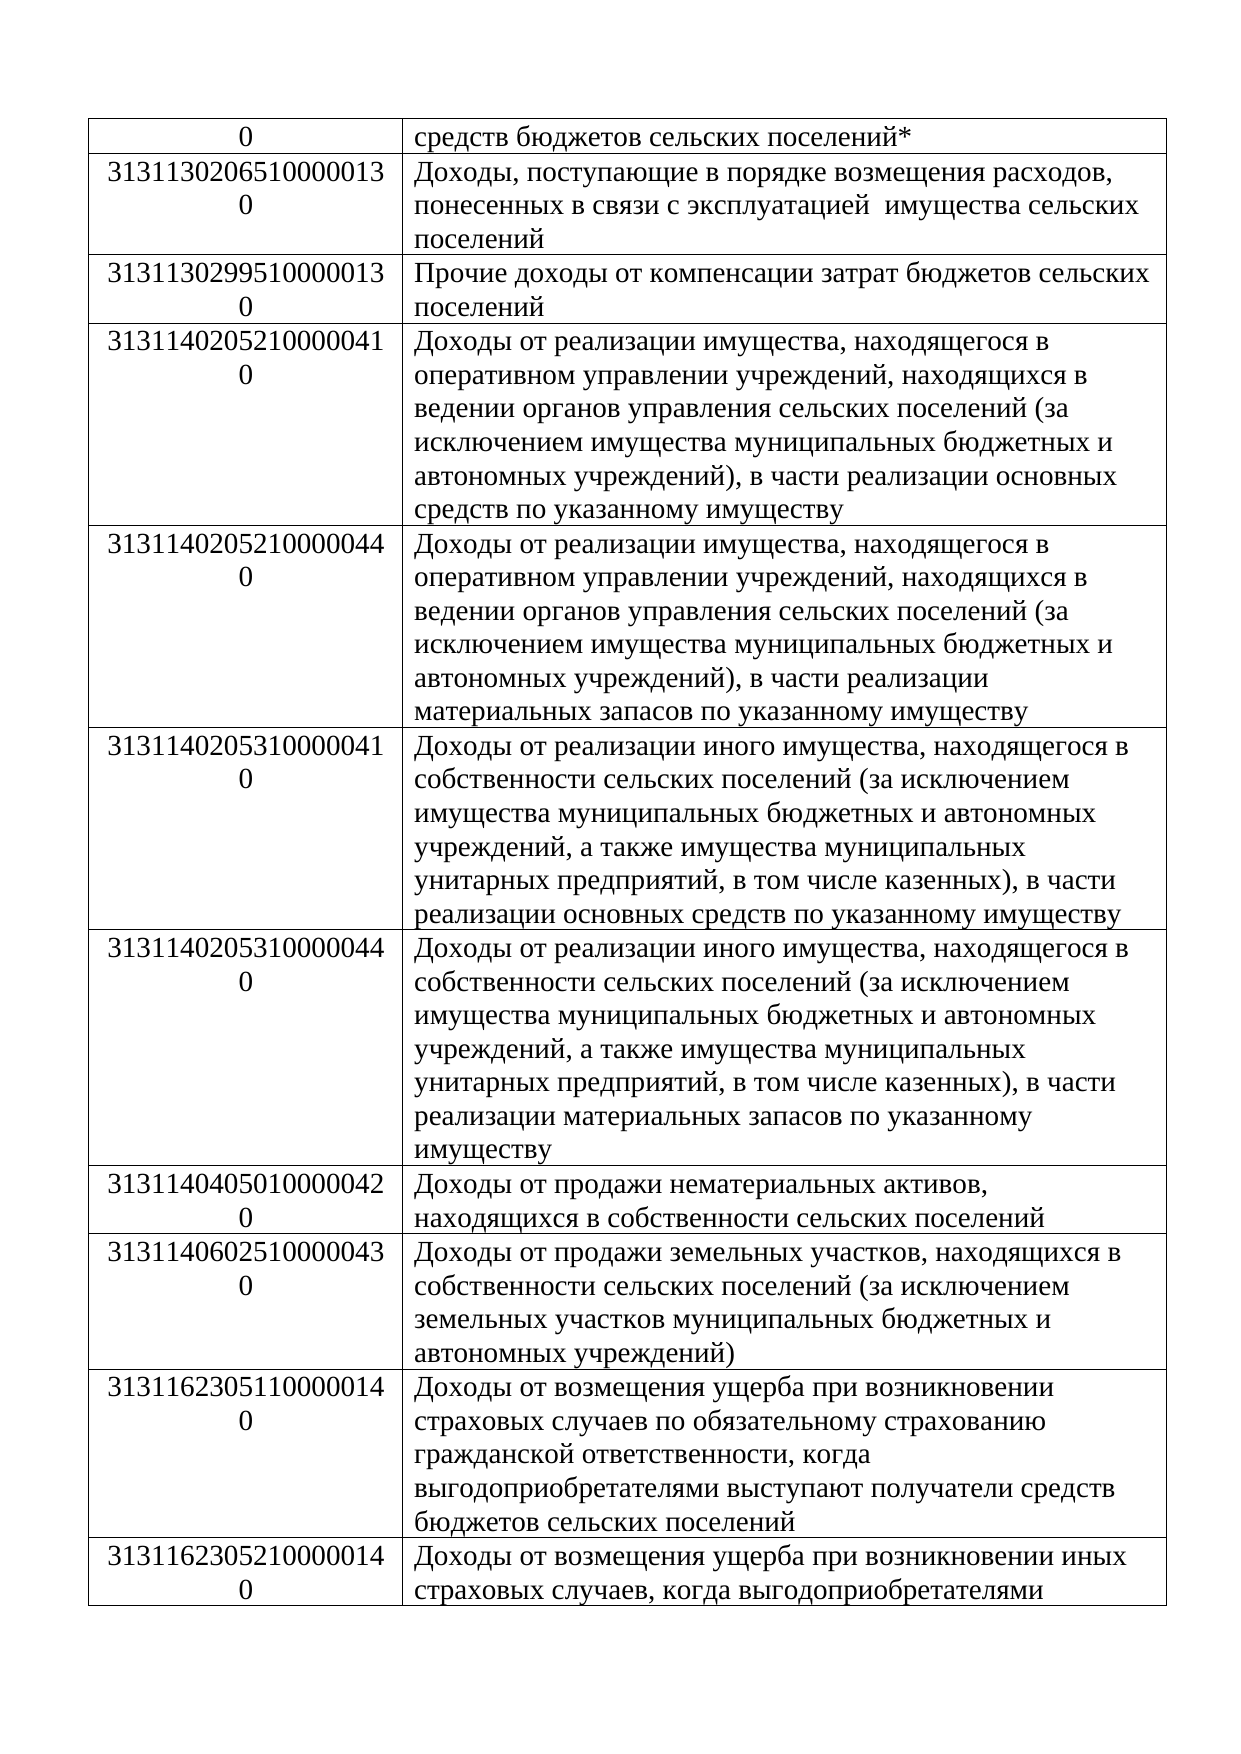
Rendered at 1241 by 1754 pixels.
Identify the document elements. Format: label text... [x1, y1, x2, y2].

table_cell 31311406025100000430 [89, 1234, 402, 1368]
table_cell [403, 119, 1166, 153]
table_cell Доходы от реализации иного имущества, находящегося в собственности сельских поселений (за исключением имущества муниципальных бюджетных и автономных учреждений, а также имущества муниципальных унитарных предприятий, в том числе казенных), в части реализации материальных запасов по указанному имуществу [403, 930, 1166, 1165]
table_cell Доходы, поступающие в порядке возмещения расходов, понесенных в связи с эксплуатацией имущества сельских поселений [403, 154, 1166, 254]
table_cell Доходы от реализации имущества, находящегося в оперативном управлении учреждений, находящихся в ведении органов управления сельских поселений (за исключением имущества муниципальных бюджетных и автономных учреждений), в части реализации основных средств по указанному имуществу [403, 324, 1166, 525]
table_cell Доходы от возмещения ущерба при возникновении страховых случаев по обязательному страхованию гражданской ответственности, когда выгодоприобретателями выступают получатели средств бюджетов сельских поселений [403, 1370, 1166, 1537]
table_cell 31311302065100000130 [89, 154, 402, 254]
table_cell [403, 1538, 1166, 1605]
table_cell 31311402053100000410 [89, 728, 402, 929]
table_cell Прочие доходы от компенсации затрат бюджетов сельских поселений [403, 255, 1166, 322]
table_cell 31311402053100000440 [89, 930, 402, 1165]
table_cell 31311302995100000130 [89, 255, 402, 322]
table_cell Доходы от реализации иного имущества, находящегося в собственности сельских поселений (за исключением имущества муниципальных бюджетных и автономных учреждений, а также имущества муниципальных унитарных предприятий, в том числе казенных), в части реализации основных средств по указанному имуществу [403, 728, 1166, 929]
table_cell 31311402052100000440 [89, 526, 402, 727]
table_cell Доходы от реализации имущества, находящегося в оперативном управлении учреждений, находящихся в ведении органов управления сельских поселений (за исключением имущества муниципальных бюджетных и автономных учреждений), в части реализации материальных запасов по указанному имуществу [403, 526, 1166, 727]
table_cell 31311404050100000420 [89, 1166, 402, 1233]
table_cell 31311402052100000410 [89, 324, 402, 525]
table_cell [89, 1538, 402, 1605]
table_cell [89, 119, 402, 153]
table_cell Доходы от продажи нематериальных активов, находящихся в собственности сельских поселений [403, 1166, 1166, 1233]
table_cell 31311623051100000140 [89, 1370, 402, 1537]
table_cell Доходы от продажи земельных участков, находящихся в собственности сельских поселений (за исключением земельных участков муниципальных бюджетных и автономных учреждений) [403, 1234, 1166, 1368]
